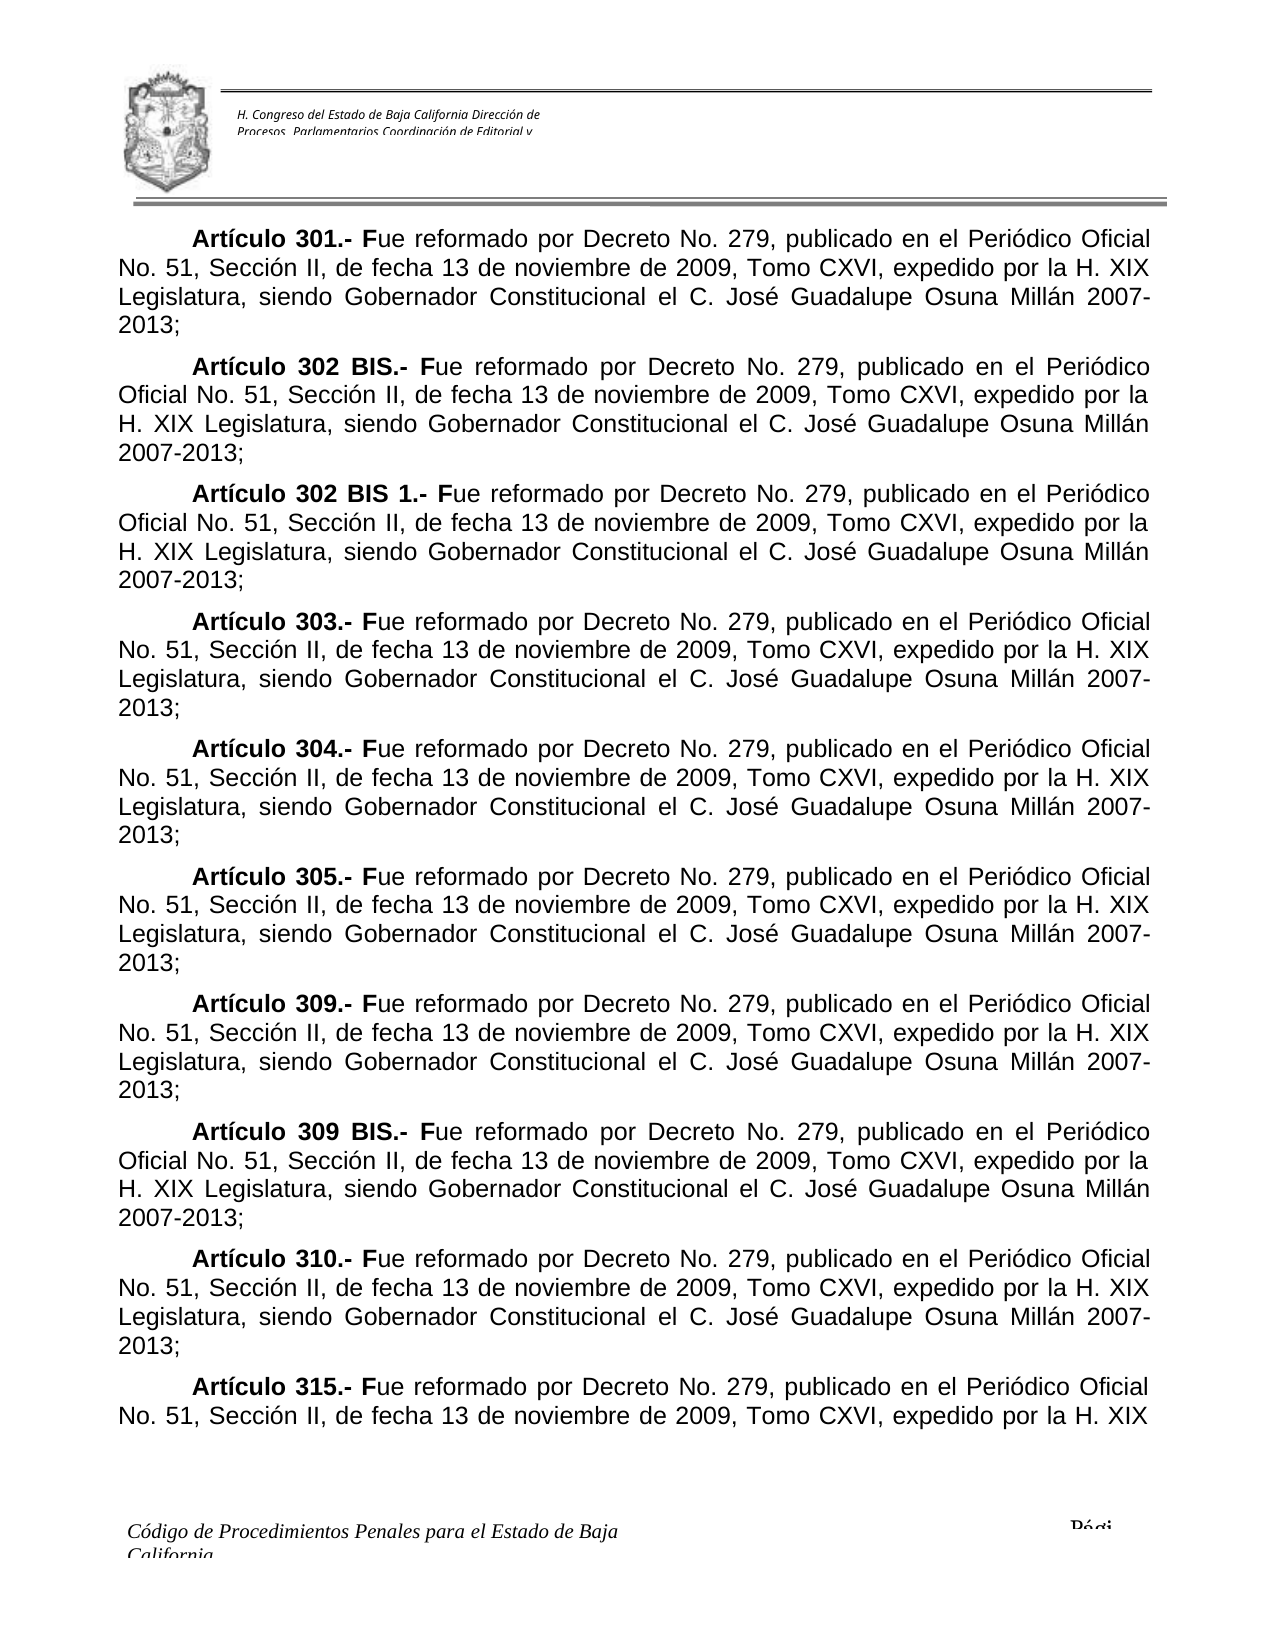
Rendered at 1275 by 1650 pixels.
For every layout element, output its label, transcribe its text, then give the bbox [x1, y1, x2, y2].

text Artículo 302 BIS 1.- Fue reformado por Decreto No. 279, publicado en el Periódico Oficial No. 51, Sección II, de fecha 13 de noviembre de 2009, Tomo CXVI, expedido por la [118, 479, 1152, 537]
text Artículo 303.- Fue reformado por Decreto No. 279, publicado en el Periódico Oficial No. 51, Sección II, de fecha 13 de noviembre de 2009, Tomo CXVI, expedido por la H. XIX Legislatura, siendo Gobernador Constitucional el C. José Guadalupe Osuna Millán 2007- 2013; [118, 607, 1152, 722]
text H. XIX Legislatura, siendo Gobernador Constitucional el C. José Guadalupe Osuna Millán 2007-2013; [118, 1174, 1152, 1232]
text H. XIX Legislatura, siendo Gobernador Constitucional el C. José Guadalupe Osuna Millán 2007-2013; [118, 409, 1151, 467]
text Artículo 305.- Fue reformado por Decreto No. 279, publicado en el Periódico Oficial No. 51, Sección II, de fecha 13 de noviembre de 2009, Tomo CXVI, expedido por la H. XIX Legislatura, siendo Gobernador Constitucional el C. José Guadalupe Osuna Millán 2007- 2013; [118, 862, 1152, 977]
text Artículo 309.- Fue reformado por Decreto No. 279, publicado en el Periódico Oficial No. 51, Sección II, de fecha 13 de noviembre de 2009, Tomo CXVI, expedido por la H. XIX Legislatura, siendo Gobernador Constitucional el C. José Guadalupe Osuna Millán 2007- 2013; [118, 989, 1152, 1104]
text Artículo 304.- Fue reformado por Decreto No. 279, publicado en el Periódico Oficial No. 51, Sección II, de fecha 13 de noviembre de 2009, Tomo CXVI, expedido por la H. XIX Legislatura, siendo Gobernador Constitucional el C. José Guadalupe Osuna Millán 2007- 2013; [118, 734, 1152, 849]
text Artículo 301.- Fue reformado por Decreto No. 279, publicado en el Periódico Oficial No. 51, Sección II, de fecha 13 de noviembre de 2009, Tomo CXVI, expedido por la H. XIX Legislatura, siendo Gobernador Constitucional el C. José Guadalupe Osuna Millán 2007- 2013; [118, 224, 1152, 339]
text Artículo 309 BIS.- Fue reformado por Decreto No. 279, publicado en el Periódico Oficial No. 51, Sección II, de fecha 13 de noviembre de 2009, Tomo CXVI, expedido por la [118, 1117, 1151, 1174]
text Artículo 315.- Fue reformado por Decreto No. 279, publicado en el Periódico Oficial No. 51, Sección II, de fecha 13 de noviembre de 2009, Tomo CXVI, expedido por la H. XIX [118, 1372, 1164, 1429]
text H. XIX Legislatura, siendo Gobernador Constitucional el C. José Guadalupe Osuna Millán 2007-2013; [118, 537, 1151, 594]
text Artículo 302 BIS.- Fue reformado por Decreto No. 279, publicado en el Periódico Oficial No. 51, Sección II, de fecha 13 de noviembre de 2009, Tomo CXVI, expedido por la [118, 352, 1152, 409]
text Artículo 310.- Fue reformado por Decreto No. 279, publicado en el Periódico Oficial No. 51, Sección II, de fecha 13 de noviembre de 2009, Tomo CXVI, expedido por la H. XIX Legislatura, siendo Gobernador Constitucional el C. José Guadalupe Osuna Millán 2007- 2013; [118, 1244, 1152, 1359]
picture [123, 64, 213, 195]
